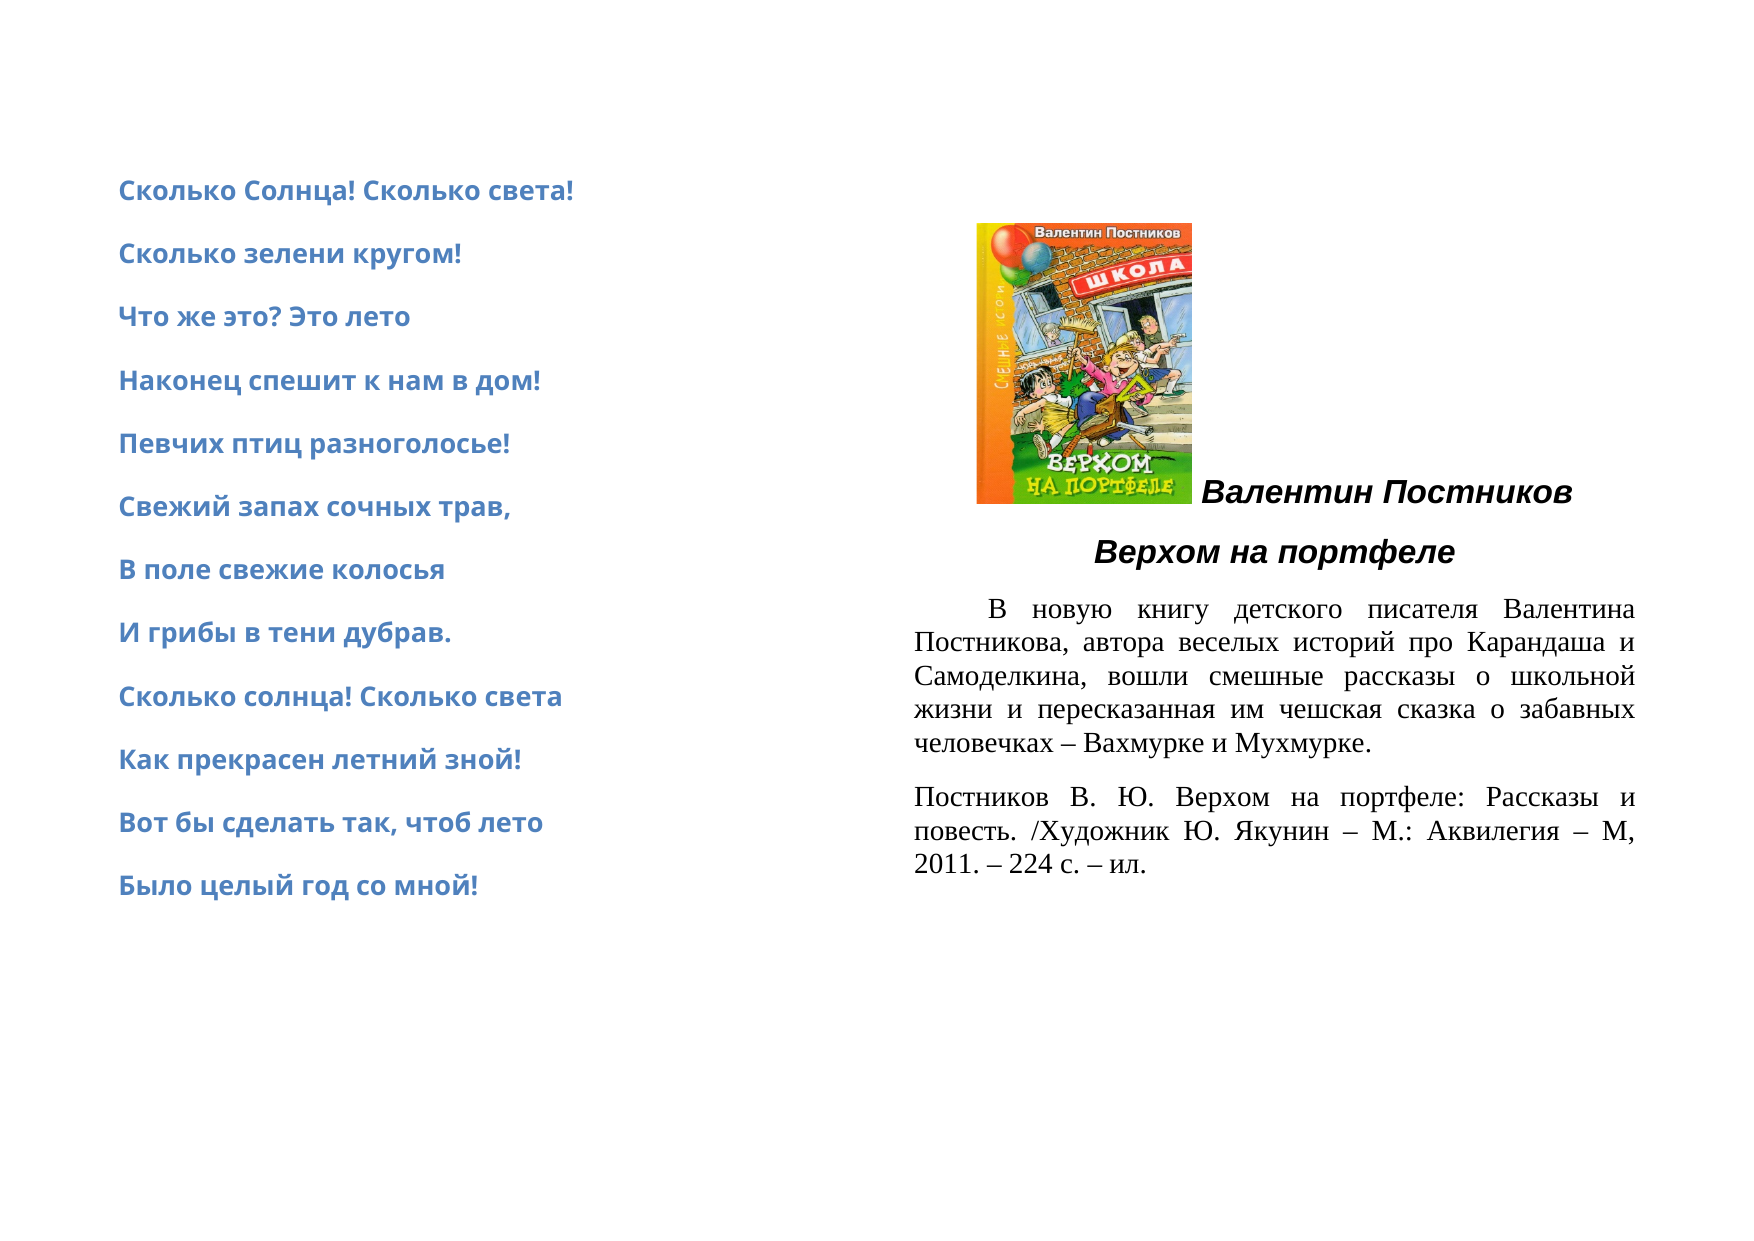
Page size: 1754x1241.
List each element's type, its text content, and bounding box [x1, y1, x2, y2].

subtitle Как прекрасен летний зной! [118, 740, 840, 777]
subtitle Что же это? Это лето [118, 298, 840, 335]
subtitle Сколько солнца! Сколько света [118, 677, 840, 714]
text Постников В. Ю. Верхом на портфеле: Рассказы и повесть. /Художник Ю. Якунин – М.: Аквилегия – М, 2011. – 224 с. – ил. [914, 779, 1636, 880]
subtitle Вот бы сделать так, чтоб лето [118, 804, 840, 841]
subtitle Певчих птиц разноголосье! [118, 424, 840, 461]
subtitle Сколько зелени кругом! [118, 234, 840, 271]
subtitle И грибы в тени дубрав. [118, 614, 840, 651]
subtitle Было целый год со мной! [118, 867, 840, 904]
subtitle Свежий запах сочных трав, [118, 487, 840, 524]
picture [976, 223, 1192, 504]
subtitle Сколько Солнца! Сколько света! [118, 171, 840, 208]
subtitle В поле свежие колосья [118, 551, 840, 588]
text Верхом на портфеле [914, 532, 1636, 570]
subtitle Наконец спешит к нам в дом! [118, 361, 840, 398]
text В новую книгу детского писателя Валентина Постникова, автора веселых историй про Карандаша и Самоделкина, вошли смешные рассказы о школьной жизни и пересказанная им чешская сказка о забавных человечках – Вахмурке и Мухмурке. [914, 591, 1636, 759]
